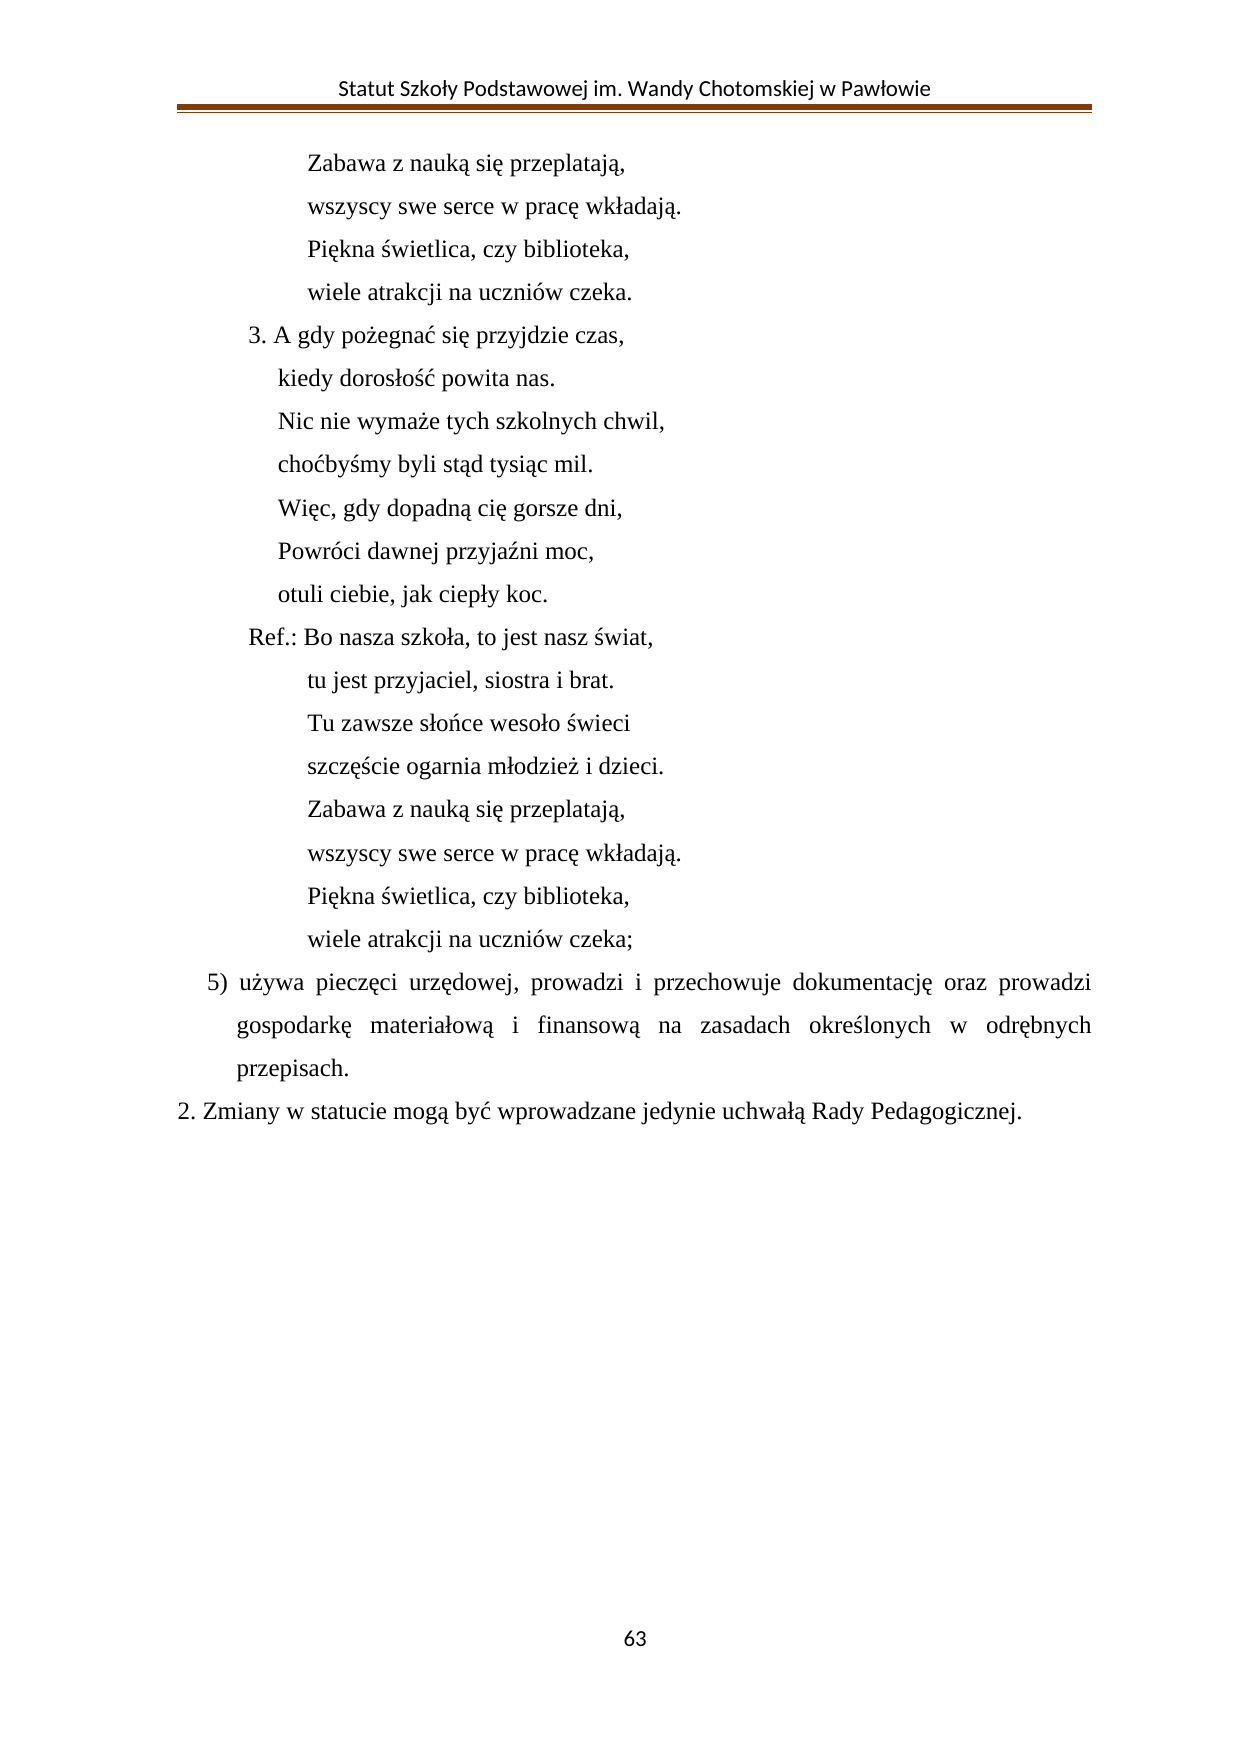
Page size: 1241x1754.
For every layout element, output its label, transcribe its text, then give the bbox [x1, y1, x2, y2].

text Piękna świetlica, czy biblioteka, [307, 881, 1092, 909]
text Więc, gdy dopadną cię gorsze dni, [278, 493, 1092, 521]
text wszyscy swe serce w pracę wkładają. [307, 838, 1092, 866]
text wiele atrakcji na uczniów czeka. [307, 277, 1092, 306]
text Ref.: Bo nasza szkoła, to jest nasz świat, [248, 622, 1092, 651]
text Nic nie wymaże tych szkolnych chwil, [278, 406, 1092, 435]
text wszyscy swe serce w pracę wkładają. [307, 191, 1092, 219]
text tu jest przyjaciel, siostra i brat. [307, 665, 1092, 694]
text Tu zawsze słońce wesoło świeci [307, 708, 1092, 737]
text Piękna świetlica, czy biblioteka, [307, 234, 1092, 263]
text Zabawa z nauką się przeplatają, [307, 794, 1092, 823]
text wiele atrakcji na uczniów czeka; [307, 924, 1092, 953]
text 2. Zmiany w statucie mogą być wprowadzane jedynie uchwałą Rady Pedagogicznej. [177, 1096, 1092, 1125]
text 5) używa pieczęci urzędowej, prowadzi i przechowuje dokumentację oraz prowadzi gospodarkę materiałową i finansową na zasadach określonych w odrębnych przepisach. [207, 967, 1092, 1082]
text choćbyśmy byli stąd tysiąc mil. [278, 449, 1092, 478]
text kiedy dorosłość powita nas. [278, 363, 1092, 392]
text 3. A gdy pożegnać się przyjdzie czas, [248, 320, 1092, 349]
text Powróci dawnej przyjaźni moc, [278, 536, 1092, 564]
text Zabawa z nauką się przeplatają, [307, 148, 1092, 176]
text otuli ciebie, jak ciepły koc. [278, 579, 1092, 608]
text szczęście ogarnia młodzież i dzieci. [307, 751, 1092, 780]
